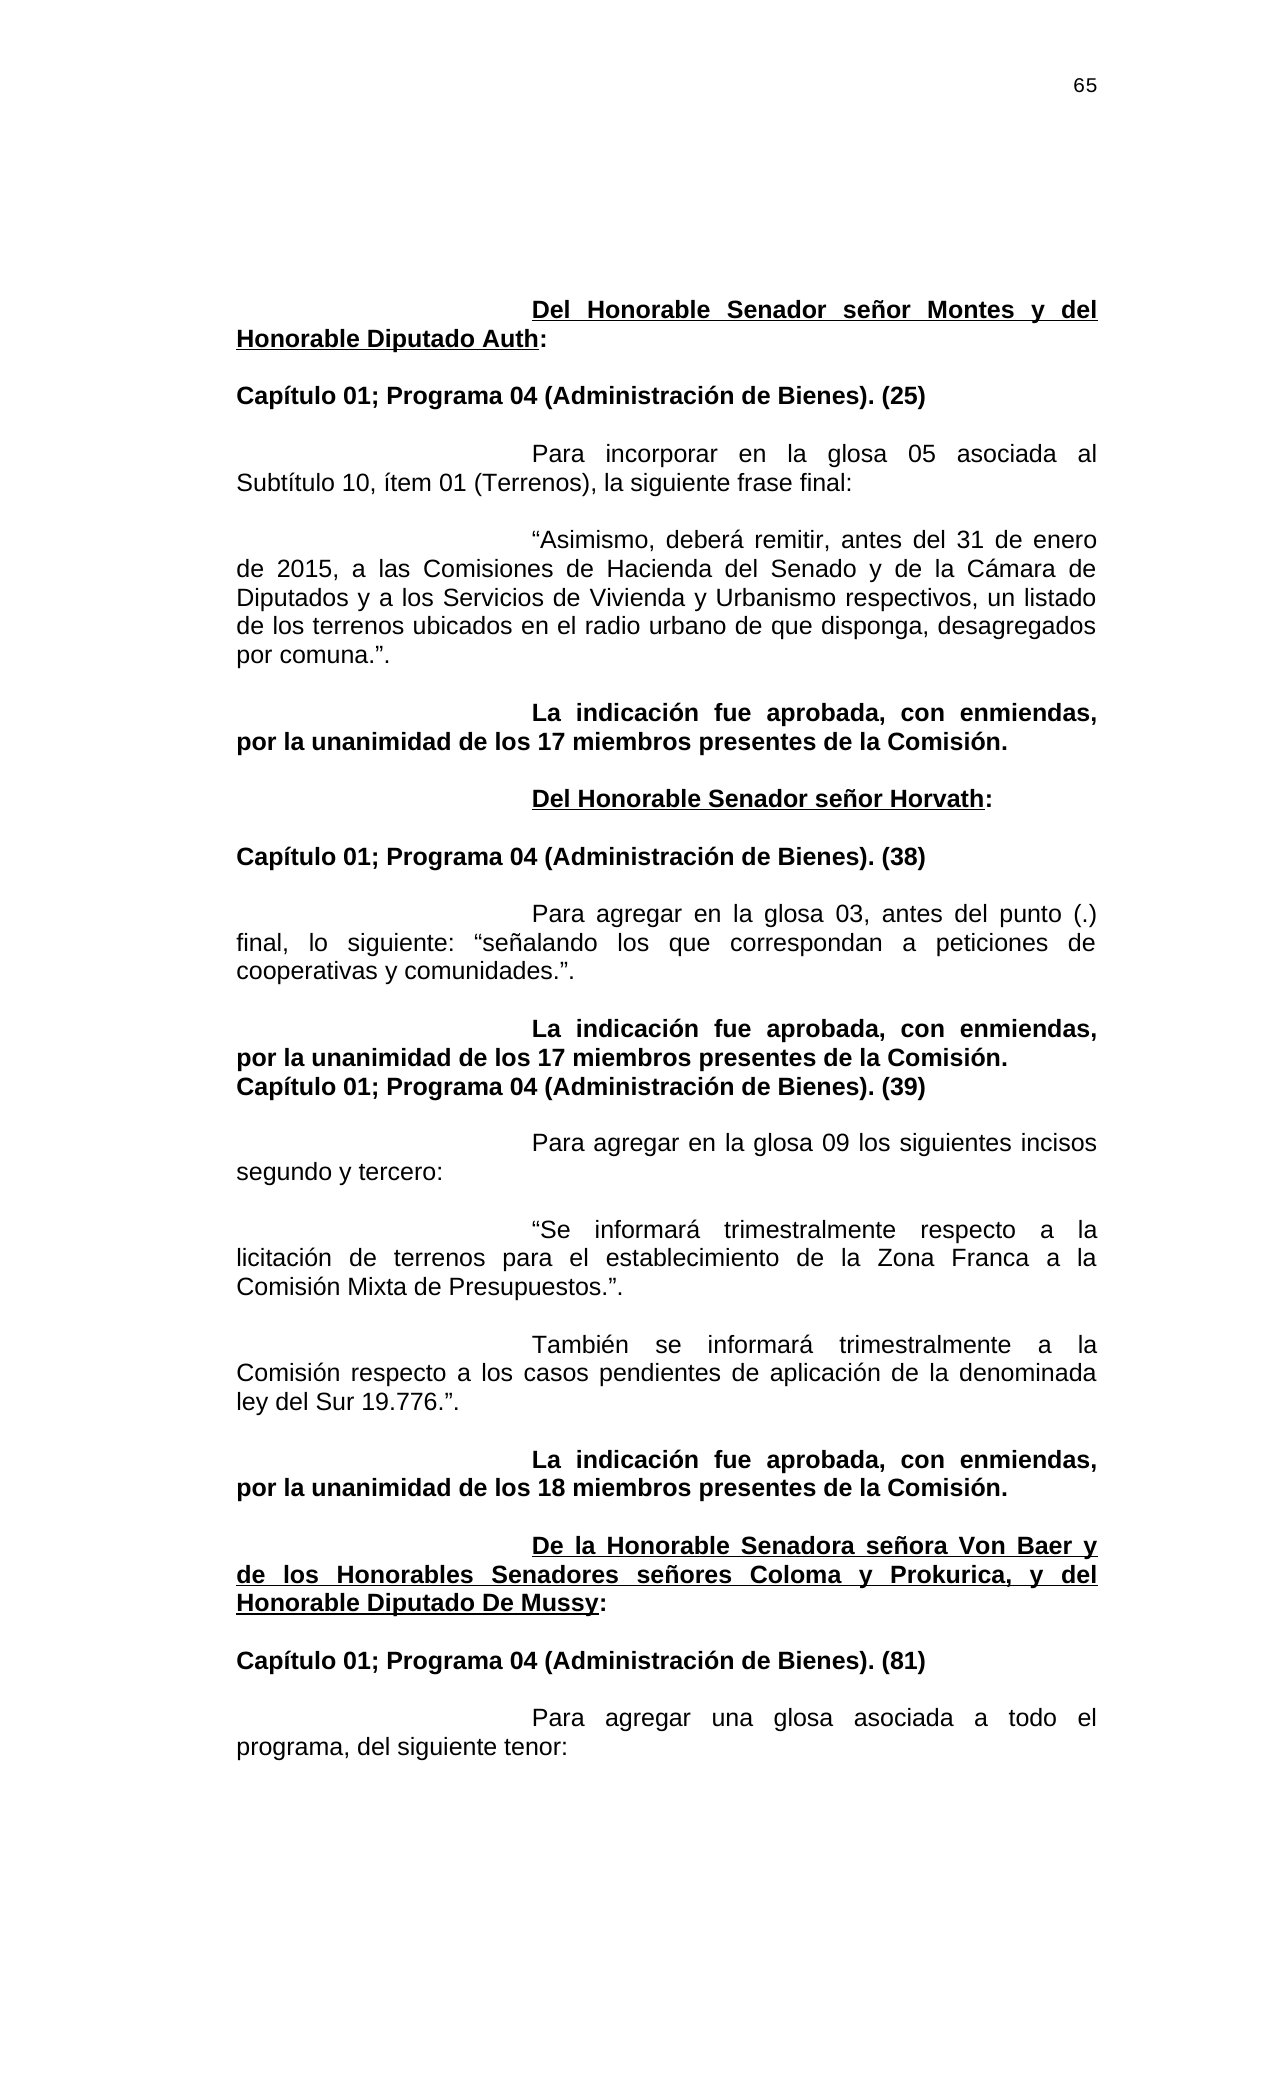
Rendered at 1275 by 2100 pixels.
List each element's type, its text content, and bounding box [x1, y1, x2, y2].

text Para agregar en la glosa 09 los siguientes incisos segundo y tercero: [236, 1128, 1098, 1186]
text “Asimismo, deberá remitir, antes del 31 de enero de 2015, a las Comisiones de Hacienda del Senado y de la Cámara de Diputados y a los Servicios de Vivienda y Urbanismo respectivos, un listado de los terrenos ubicados en el radio urbano de que disponga, desagregados por comuna.”. [236, 525, 1098, 669]
text Para agregar en la glosa 03, antes del punto (.) final, lo siguiente: “señalando los que correspondan a peticiones de cooperativas y comunidades.”. [236, 899, 1098, 985]
text Del Honorable Senador señor Montes y del Honorable Diputado Auth: [236, 295, 1098, 353]
text De la Honorable Senadora señora Von Baer y de los Honorables Senadores señores Coloma y Prokurica, y del Honorable Diputado De Mussy: [236, 1586, 1098, 1617]
text Capítulo 01; Programa 04 (Administración de Bienes). (39) [236, 1072, 1098, 1100]
text Capítulo 01; Programa 04 (Administración de Bienes). (25) [236, 382, 1098, 410]
text También se informará trimestralmente a la Comisión respecto a los casos pendientes de aplicación de la denominada ley del Sur 19.776.”. [236, 1329, 1098, 1416]
text Capítulo 01; Programa 04 (Administración de Bienes). (38) [236, 842, 1098, 870]
text Capítulo 01; Programa 04 (Administración de Bienes). (81) [236, 1646, 1098, 1674]
text La indicación fue aprobada, con enmiendas, por la unanimidad de los 17 miembros presentes de la Comisión. [236, 698, 1098, 755]
text Del Honorable Senador señor Horvath: [236, 784, 1098, 813]
text La indicación fue aprobada, con enmiendas, por la unanimidad de los 17 miembros presentes de la Comisión. [236, 1014, 1098, 1072]
text Para incorporar en la glosa 05 asociada al Subtítulo 10, ítem 01 (Terrenos), la siguiente frase final: [236, 439, 1098, 497]
text La indicación fue aprobada, con enmiendas, por la unanimidad de los 18 miembros presentes de la Comisión. [236, 1444, 1098, 1502]
text De la Honorable Senadora señora Von Baer y de los Honorables Senadores señores Coloma y Prokurica, y del Honorable Diputado De Mussy: [236, 1531, 1098, 1585]
text Para agregar una glosa asociada a todo el programa, del siguiente tenor: [236, 1703, 1098, 1761]
text “Se informará trimestralmente respecto a la licitación de terrenos para el establecimiento de la Zona Franca a la Comisión Mixta de Presupuestos.”. [236, 1214, 1098, 1301]
